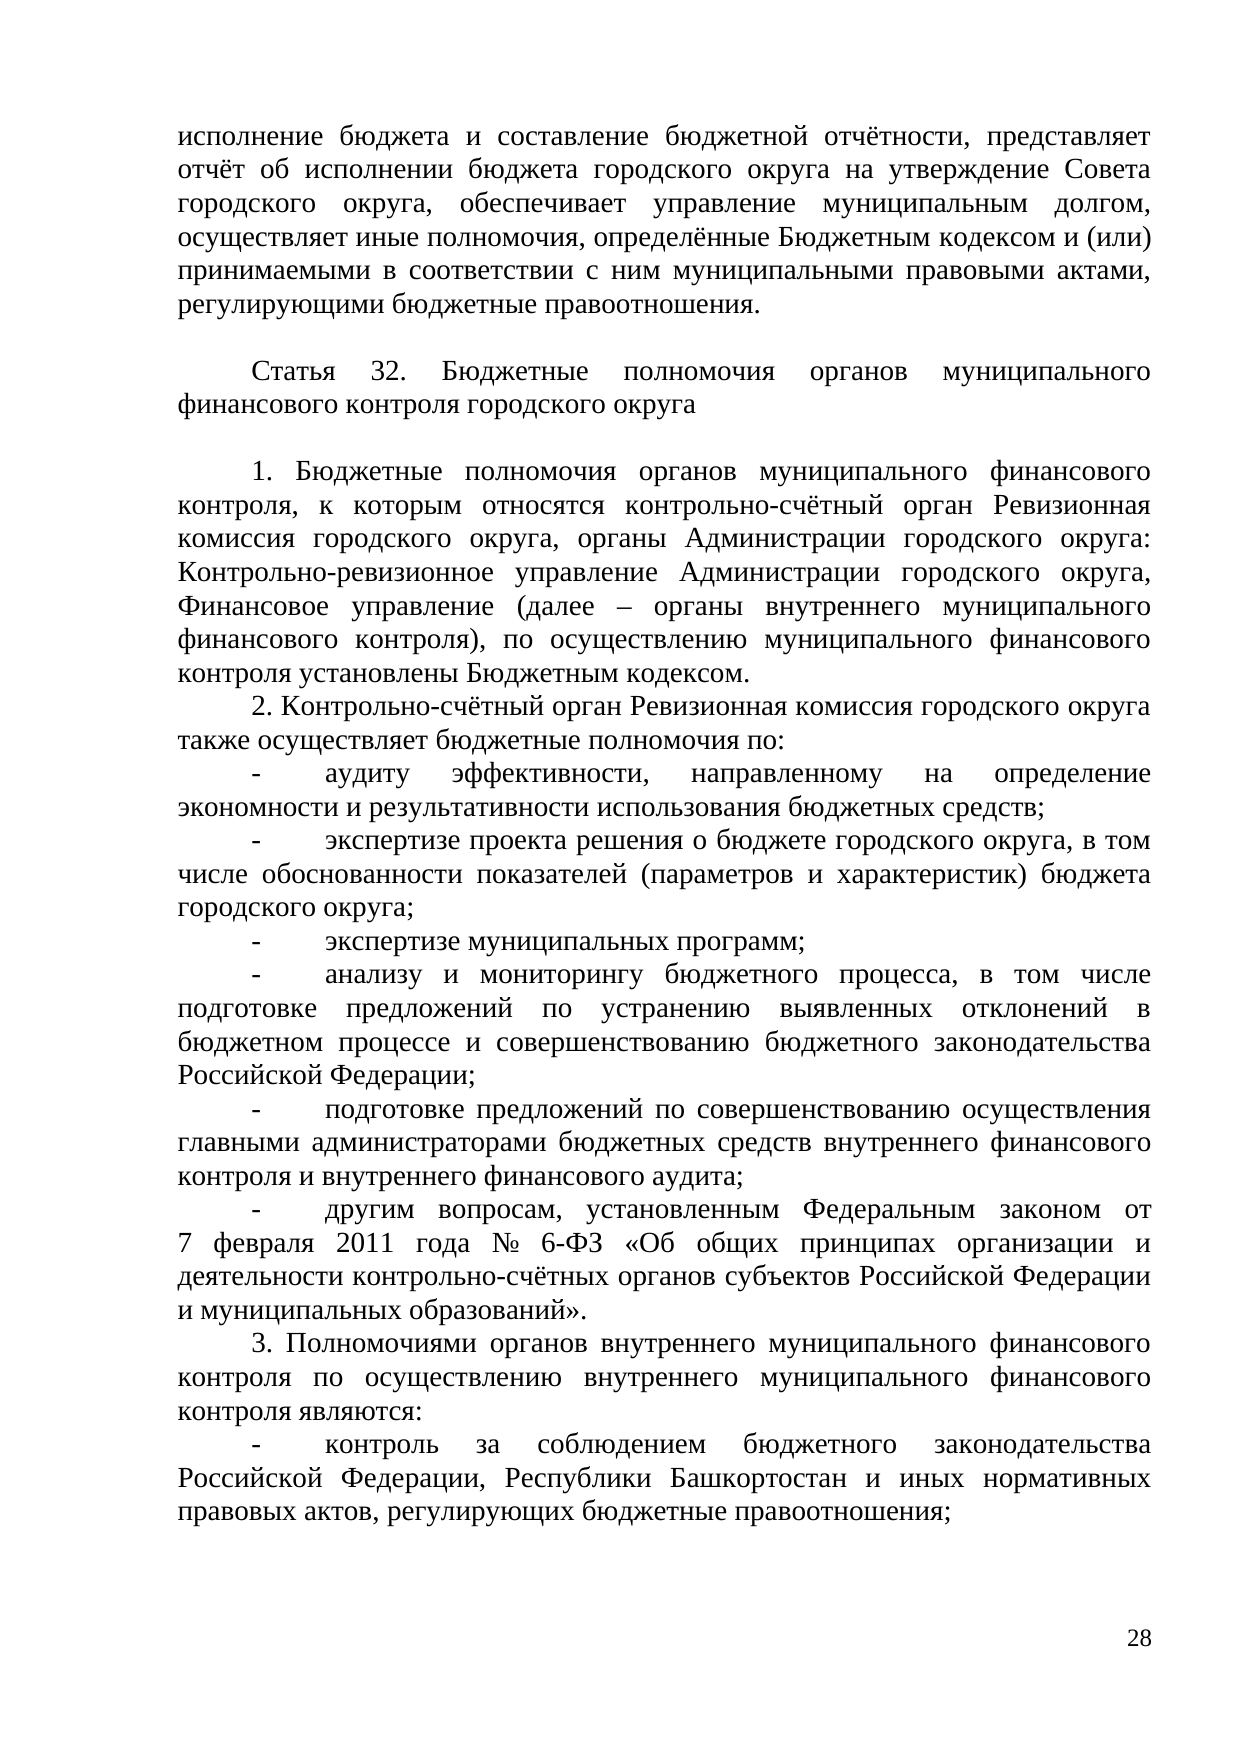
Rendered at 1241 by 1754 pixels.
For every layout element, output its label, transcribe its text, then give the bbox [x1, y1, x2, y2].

text 1. Бюджетные полномочия органов муниципального финансового контроля, к которым относятся контрольно-счётный орган Ревизионная комиссия городского округа, органы Администрации городского округа: Контрольно-ревизионное управление Администрации городского округа, Финансовое управление (далее – органы внутреннего муниципального финансового контроля), по осуществлению муниципального финансового контроля установлены Бюджетным кодексом. [177, 453, 1152, 688]
list аудиту эффективности, направленному на определение экономности и результативности использования бюджетных средств; [177, 755, 1152, 822]
list экспертизе муниципальных программ; [177, 923, 1152, 957]
list экспертизе проекта решения о бюджете городского округа, в том числе обоснованности показателей (параметров и характеристик) бюджета городского округа; [177, 822, 1152, 923]
list подготовке предложений по совершенствованию осуществления главными администраторами бюджетных средств внутреннего финансового контроля и внутреннего финансового аудита; [177, 1091, 1152, 1191]
list анализу и мониторингу бюджетного процесса, в том числе подготовке предложений по устранению выявленных отклонений в бюджетном процессе и совершенствованию бюджетного законодательства Российской Федерации; [177, 957, 1152, 1091]
list другим вопросам, установленным Федеральным законом от 7 февраля 2011 года № 6-ФЗ «Об общих принципах организации и деятельности контрольно-счётных органов субъектов Российской Федерации и муниципальных образований». [177, 1191, 1152, 1326]
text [177, 118, 1152, 319]
list контроль за соблюдением бюджетного законодательства Российской Федерации, Республики Башкортостан и иных нормативных правовых актов, регулирующих бюджетные правоотношения; [177, 1426, 1152, 1527]
text 3. Полномочиями органов внутреннего муниципального финансового контроля по осуществлению внутреннего муниципального финансового контроля являются: [177, 1326, 1152, 1426]
text Статья 32. Бюджетные полномочия органов муниципального финансового контроля городского округа [177, 353, 1152, 420]
text 2. Контрольно-счётный орган Ревизионная комиссия городского округа также осуществляет бюджетные полномочия по: [177, 688, 1152, 755]
